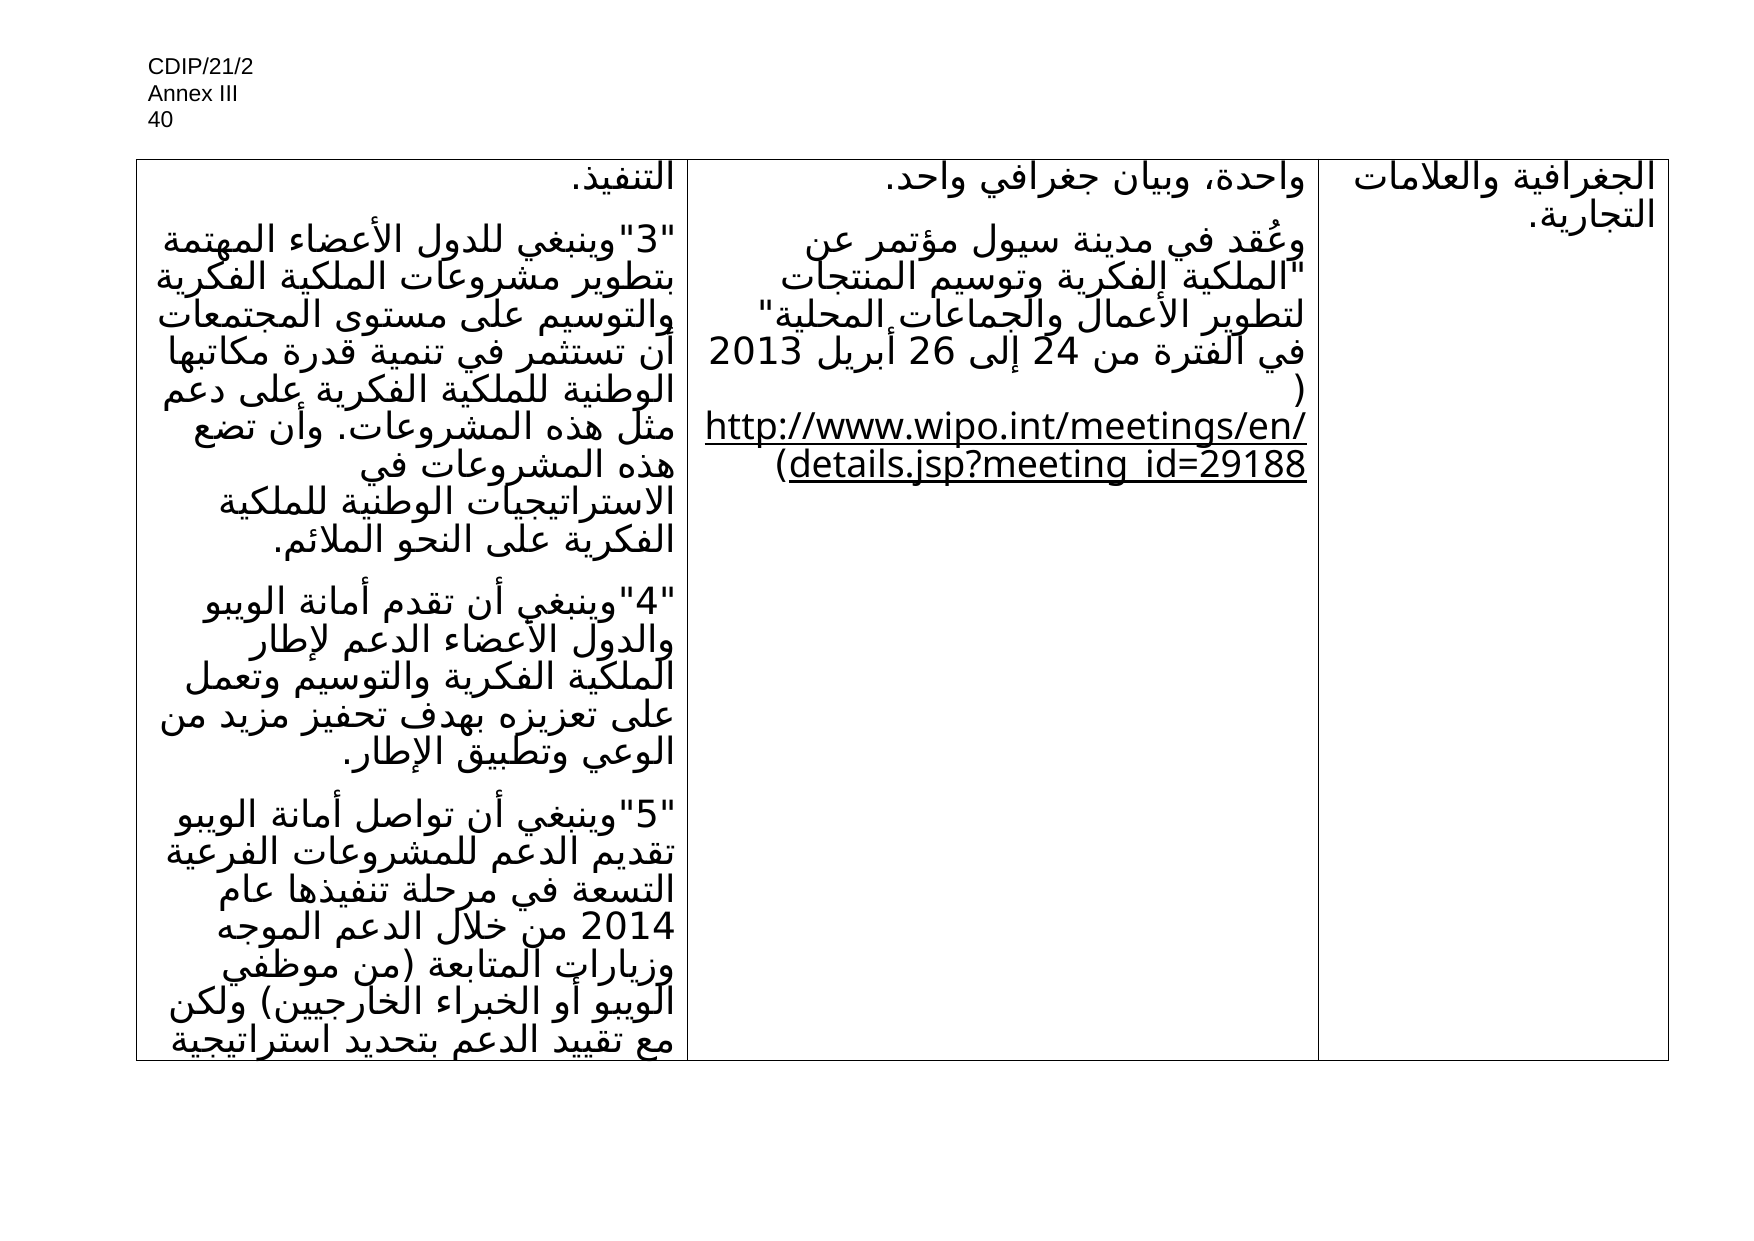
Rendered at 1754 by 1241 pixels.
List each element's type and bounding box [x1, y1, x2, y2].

table_cell [137, 160, 687, 1059]
table_cell [688, 160, 1318, 1059]
table_cell [1319, 160, 1668, 1059]
